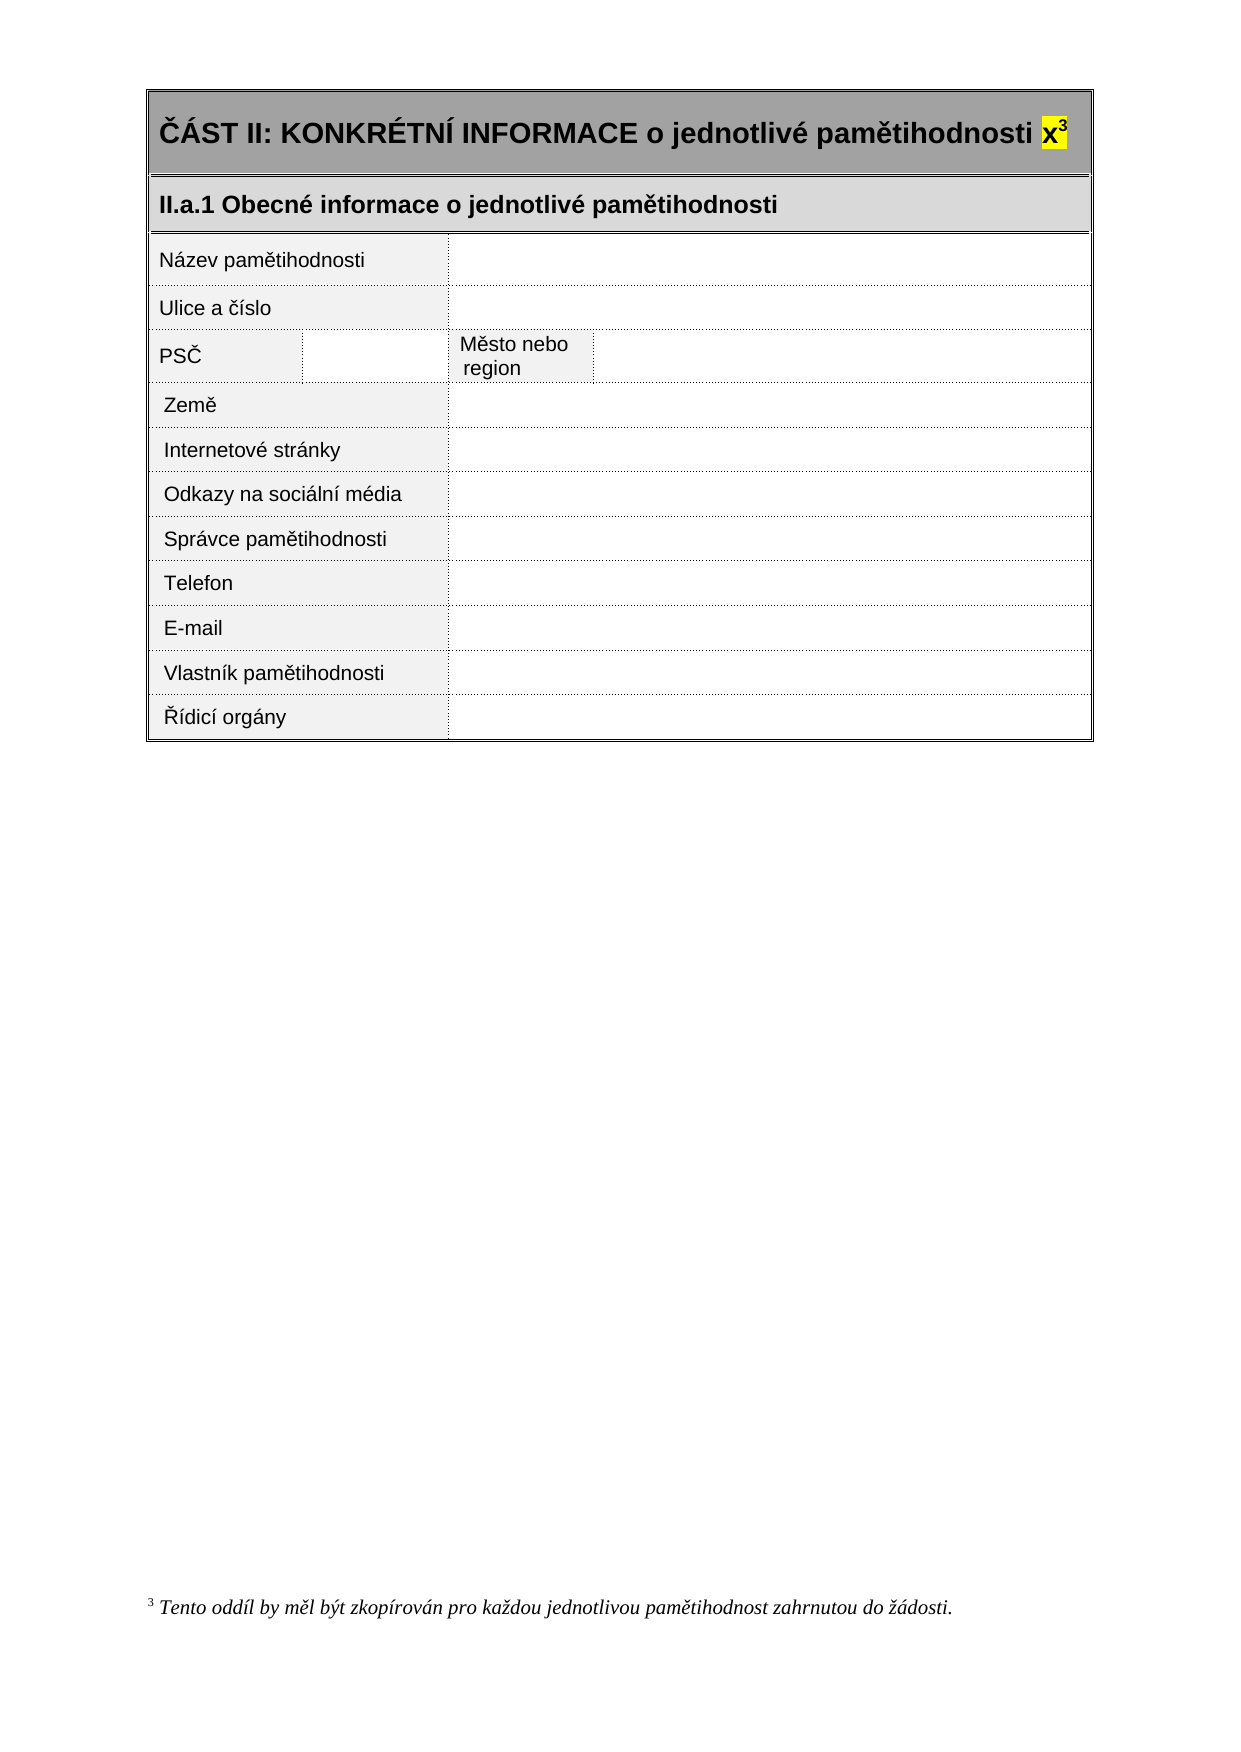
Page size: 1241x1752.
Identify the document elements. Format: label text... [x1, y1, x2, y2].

table_cell [448, 382, 1091, 427]
table_header ČÁST II: KONKRÉTNÍ INFORMACE o jednotlivé pamětihodnosti x [149, 92, 1091, 173]
table_cell [448, 427, 1091, 471]
table_cell Název pamětihodnosti [148, 231, 448, 284]
table_cell E-mail [149, 605, 448, 649]
table_cell Země [149, 382, 448, 427]
table_cell II.a.1 Obecné informace o jednotlivé pamětihodnosti [149, 174, 1091, 231]
table_cell Internetové stránky [149, 427, 448, 471]
table_cell [448, 605, 1091, 649]
table_cell PSČ [149, 329, 303, 382]
table_cell [448, 694, 1091, 739]
table_cell [448, 285, 1091, 329]
table_cell [448, 560, 1091, 605]
table_cell Ulice a číslo [149, 285, 448, 329]
table_cell Správce pamětihodnosti [149, 516, 448, 560]
table_cell Odkazy na sociální média [149, 471, 448, 516]
table_cell [448, 650, 1091, 694]
table_cell Řídicí orgány [149, 694, 448, 739]
table_cell [303, 329, 448, 382]
table_cell [448, 516, 1091, 560]
table_cell [448, 231, 1092, 284]
table_cell Vlastník pamětihodnosti [149, 650, 448, 694]
table_cell [448, 471, 1091, 516]
table_cell Telefon [149, 560, 448, 605]
table_cell Město nebo region [448, 329, 593, 382]
table_cell [593, 329, 1091, 382]
